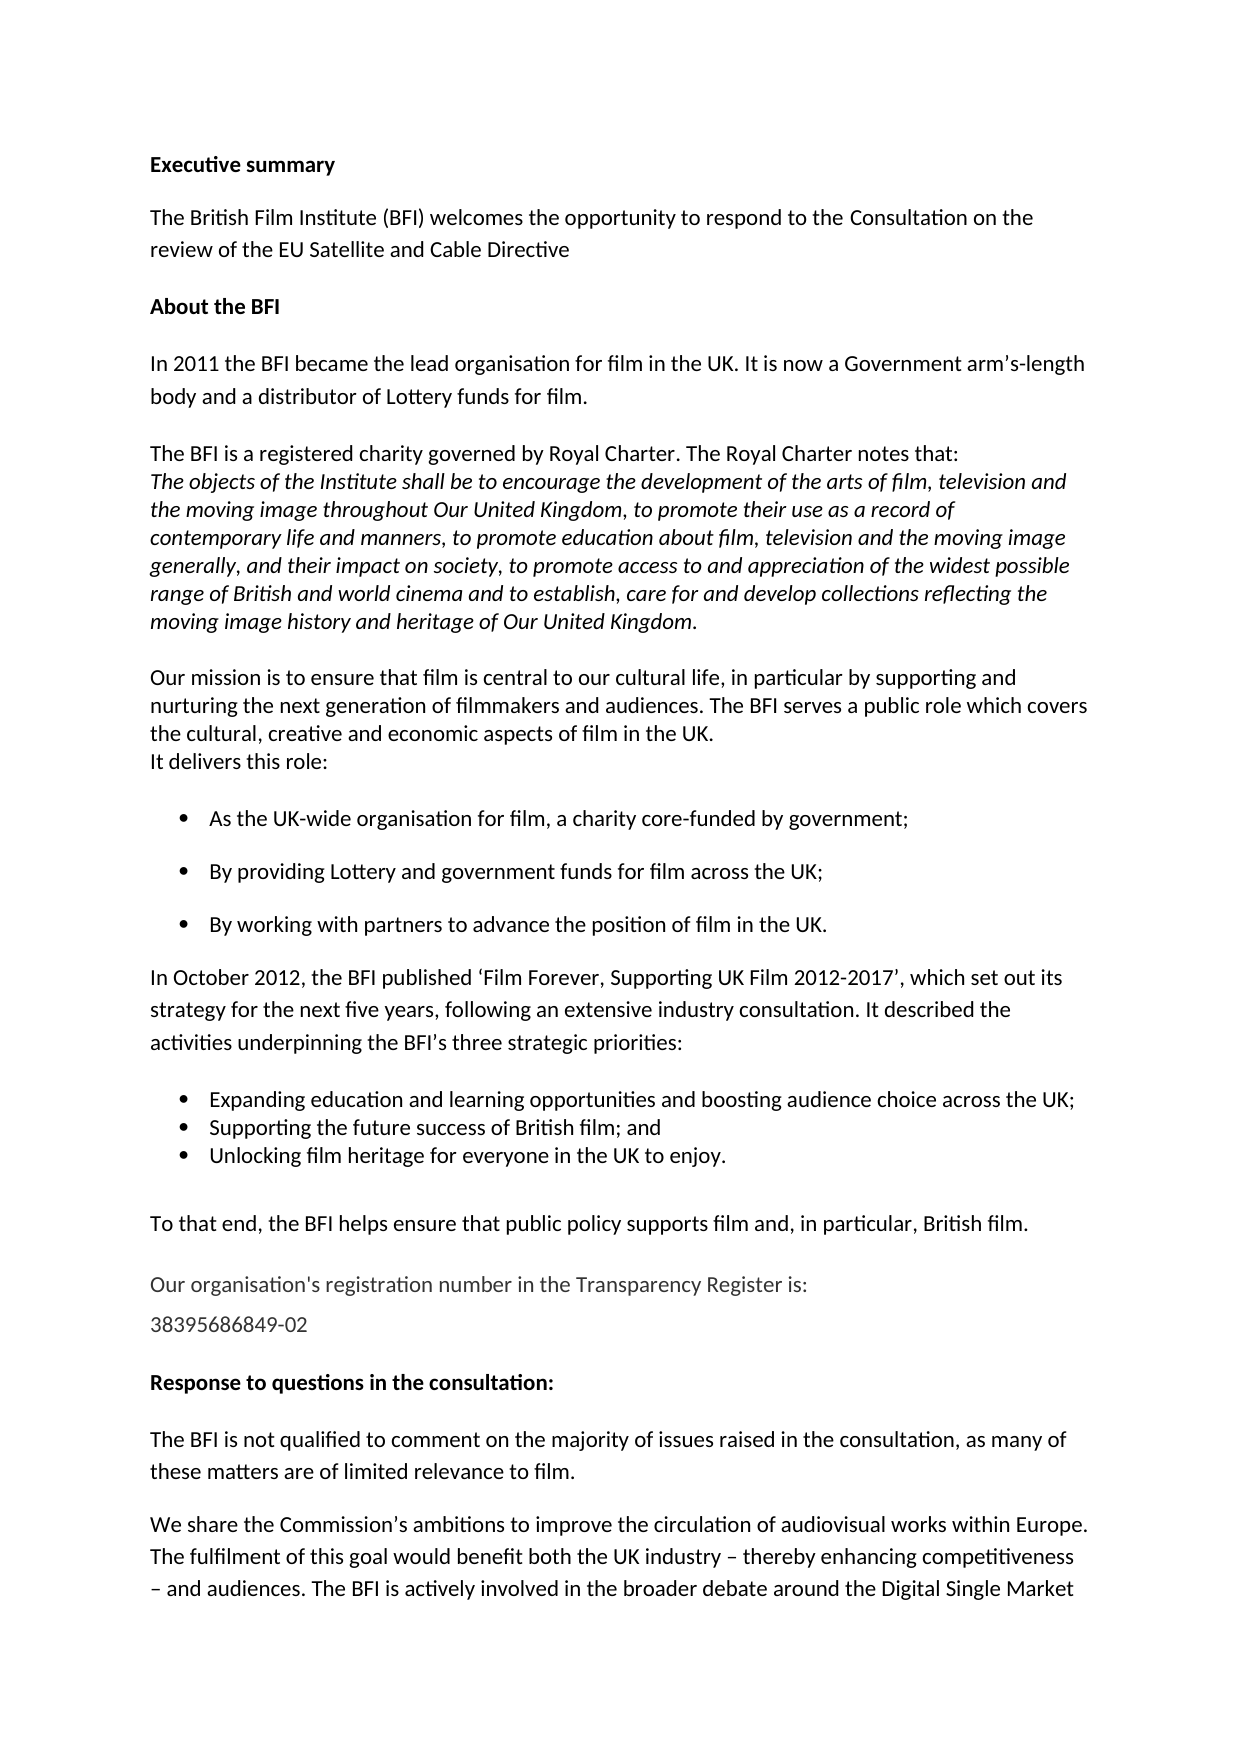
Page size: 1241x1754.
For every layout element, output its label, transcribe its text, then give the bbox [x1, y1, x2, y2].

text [150, 1510, 1090, 1602]
text Our organisation's registration number in the Transparency Register is: [135, 1267, 1090, 1298]
text About the BFI [150, 292, 1090, 320]
list Supporting the future success of British film; and [179, 1113, 1090, 1141]
text To that end, the BFI helps ensure that public policy supports film and, in particular, British film. [150, 1209, 1090, 1238]
text Executive summary [150, 150, 1090, 178]
list Unlocking film heritage for everyone in the UK to enjoy. [179, 1141, 1090, 1169]
text It delivers this role: [150, 747, 1090, 775]
text In 2011 the BFI became the lead organisation for film in the UK. It is now a Government arm’s-length body and a distributor of Lottery funds for film. [150, 349, 1090, 410]
text The objects of the Institute shall be to encourage the development of the arts of film, television and the moving image throughout Our United Kingdom, to promote their use as a record of contemporary life and manners, to promote education about film, television and the moving image generally, and their impact on society, to promote access to and appreciation of the widest possible range of British and world cinema and to establish, care for and develop collections reflecting the moving image history and heritage of Our United Kingdom. [150, 467, 1090, 635]
text The British Film Institute (BFI) welcomes the opportunity to respond to the Consultation on the review of the EU Satellite and Cable Directive [150, 203, 1090, 263]
text Our mission is to ensure that film is central to our cultural life, in particular by supporting and nurturing the next generation of filmmakers and audiences. The BFI serves a public role which covers the cultural, creative and economic aspects of film in the UK. [150, 663, 1090, 747]
list By working with partners to advance the position of film in the UK. [179, 910, 1090, 938]
list As the UK-wide organisation for film, a charity core-funded by government; [179, 804, 1090, 832]
list Expanding education and learning opportunities and boosting audience choice across the UK; [179, 1085, 1090, 1113]
text The BFI is not qualified to comment on the majority of issues raised in the consultation, as many of these matters are of limited relevance to film. [150, 1425, 1090, 1485]
text The BFI is a registered charity governed by Royal Charter. The Royal Charter notes that: [150, 439, 1090, 467]
text Response to questions in the consultation: [150, 1368, 1090, 1396]
list By providing Lottery and government funds for film across the UK; [179, 857, 1090, 885]
text In October 2012, the BFI published ‘Film Forever, Supporting UK Film 2012-2017’, which set out its strategy for the next five years, following an extensive industry consultation. It described the activities underpinning the BFI’s three strategic priorities: [150, 963, 1090, 1056]
